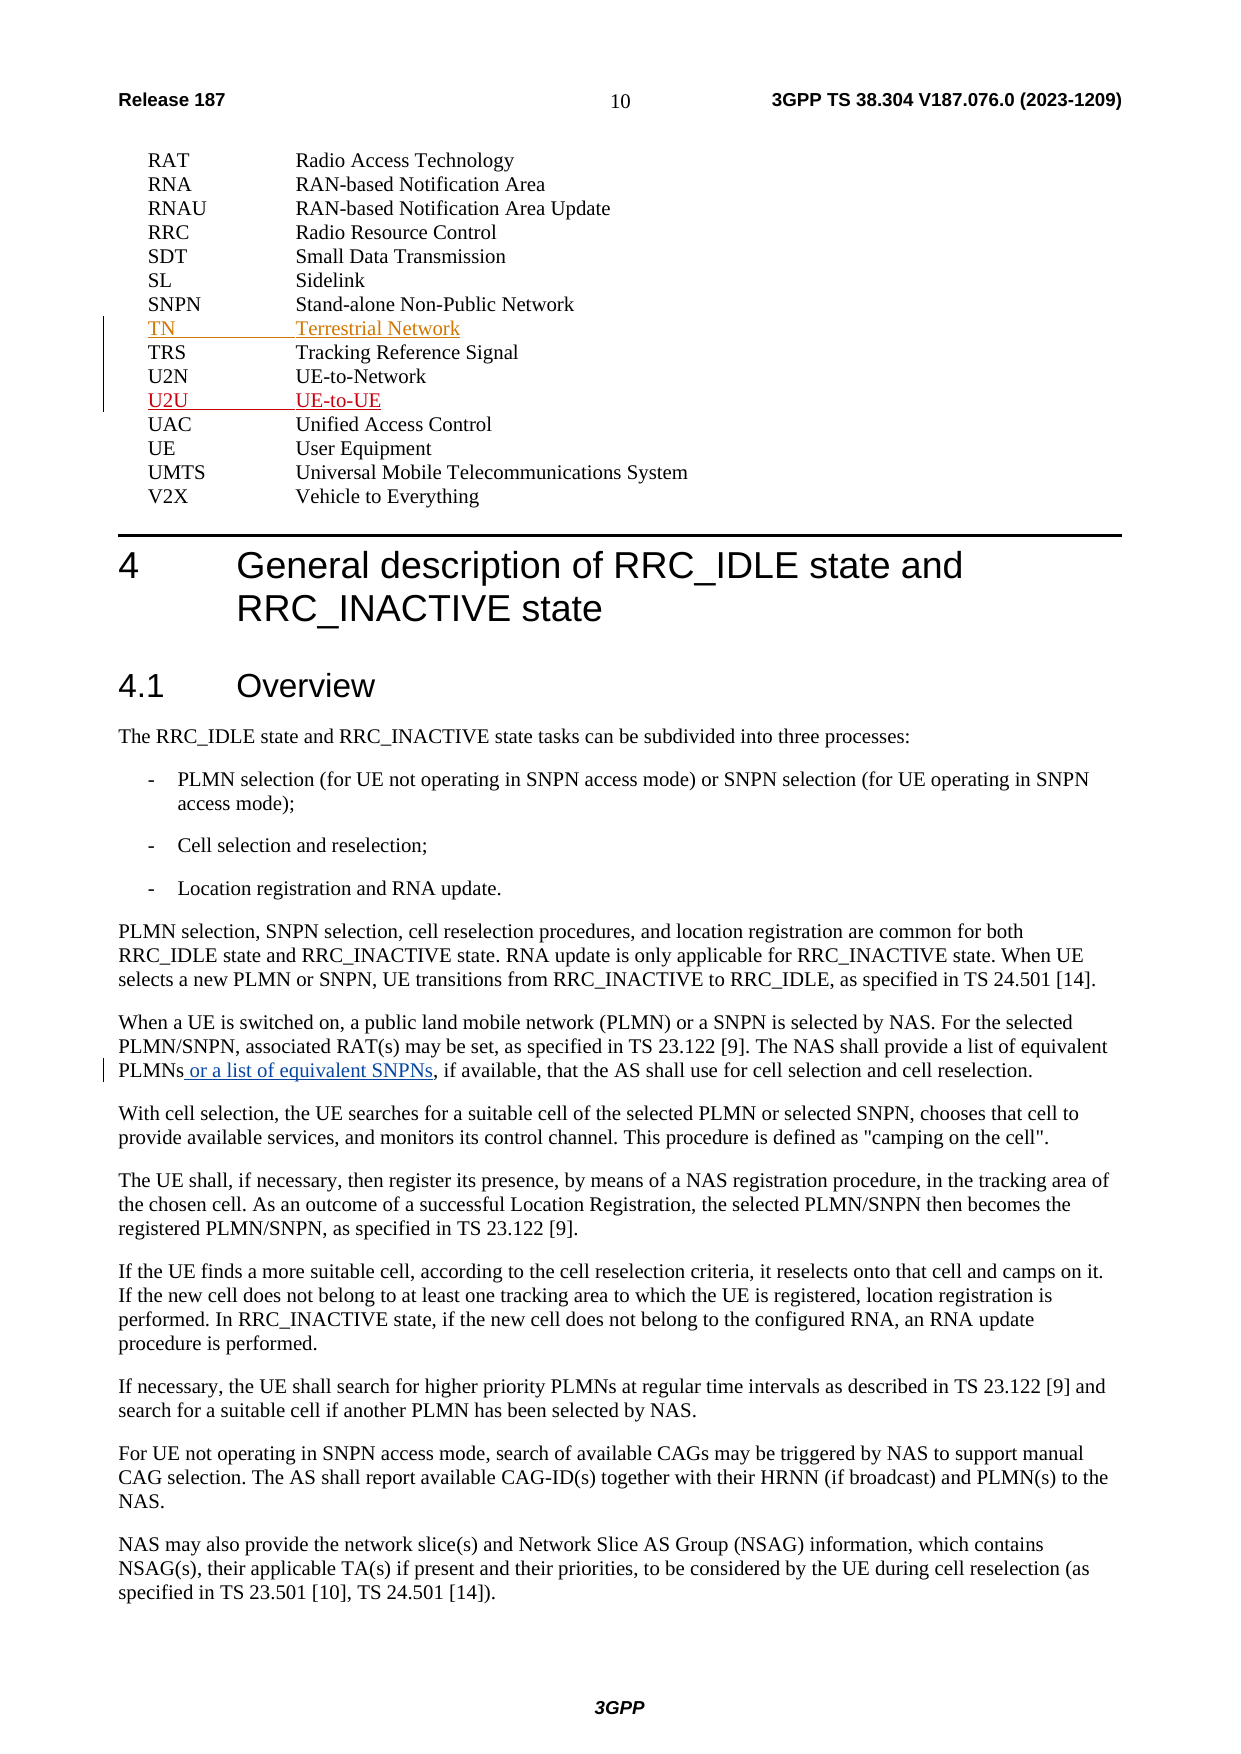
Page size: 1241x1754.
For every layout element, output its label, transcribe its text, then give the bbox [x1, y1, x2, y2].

text The UE shall, if necessary, then register its presence, by means of a NAS registration procedure, in the tracking area of the chosen cell. As an outcome of a successful Location Registration, the selected PLMN/SNPN then becomes the registered PLMN/SNPN, as specified in TS 23.122 [9]. [118, 1168, 1122, 1240]
text - Location registration and RNA update. [148, 876, 1122, 900]
text When a UE is switched on, a public land mobile network (PLMN) or a SNPN is selected by NAS. For the selected PLMN/SNPN, associated RAT(s) may be set, as specified in TS 23.122 [9]. The NAS shall provide a list of equivalent PLMNs, if available, that the AS shall use for cell selection and cell reselection. [118, 1010, 1122, 1082]
text UAC Unified Access Control [148, 412, 1122, 436]
text SL Sidelink [148, 268, 1122, 292]
text U2N UE-to-Network [148, 364, 1122, 388]
text RNA RAN-based Notification Area [148, 172, 1122, 196]
text - Cell selection and reselection; [148, 833, 1122, 857]
text If the UE finds a more suitable cell, according to the cell reselection criteria, it reselects onto that cell and camps on it. If the new cell does not belong to at least one tracking area to which the UE is registered, location registration is performed. In RRC_INACTIVE state, if the new cell does not belong to the configured RNA, an RNA update procedure is performed. [118, 1259, 1122, 1355]
subtitle 4 General description of RRC_IDLE state and RRC_INACTIVE state [118, 537, 1122, 629]
text RNAU RAN-based Notification Area Update [148, 196, 1122, 220]
text SDT Small Data Transmission [148, 244, 1122, 268]
text UE User Equipment [148, 436, 1122, 460]
text With cell selection, the UE searches for a suitable cell of the selected PLMN or selected SNPN, chooses that cell to provide available services, and monitors its control channel. This procedure is defined as "camping on the cell". [118, 1101, 1122, 1149]
text RRC Radio Resource Control [148, 220, 1122, 244]
text - PLMN selection (for UE not operating in SNPN access mode) or SNPN selection (for UE operating in SNPN access mode); [148, 767, 1122, 815]
subtitle 4.1 Overview [118, 667, 1122, 705]
text For UE not operating in SNPN access mode, search of available CAGs may be triggered by NAS to support manual CAG selection. The AS shall report available CAG-ID(s) together with their HRNN (if broadcast) and PLMN(s) to the NAS. [118, 1441, 1122, 1513]
text TRS Tracking Reference Signal [148, 340, 1122, 364]
text NAS may also provide the network slice(s) and Network Slice AS Group (NSAG) information, which contains NSAG(s), their applicable TA(s) if present and their priorities, to be considered by the UE during cell reselection (as specified in TS 23.501 [10], TS 24.501 [14]). [118, 1532, 1122, 1604]
text V2X Vehicle to Everything [148, 484, 1122, 508]
text RAT Radio Access Technology [148, 147, 1122, 172]
text The RRC_IDLE state and RRC_INACTIVE state tasks can be subdivided into three processes: [118, 724, 1122, 748]
text PLMN selection, SNPN selection, cell reselection procedures, and location registration are common for both RRC_IDLE state and RRC_INACTIVE state. RNA update is only applicable for RRC_INACTIVE state. When UE selects a new PLMN or SNPN, UE transitions from RRC_INACTIVE to RRC_IDLE, as specified in TS 24.501 [14]. [118, 919, 1122, 991]
text SNPN Stand-alone Non-Public Network [148, 292, 1122, 316]
text If necessary, the UE shall search for higher priority PLMNs at regular time intervals as described in TS 23.122 [9] and search for a suitable cell if another PLMN has been selected by NAS. [118, 1374, 1122, 1422]
text UMTS Universal Mobile Telecommunications System [148, 460, 1122, 484]
